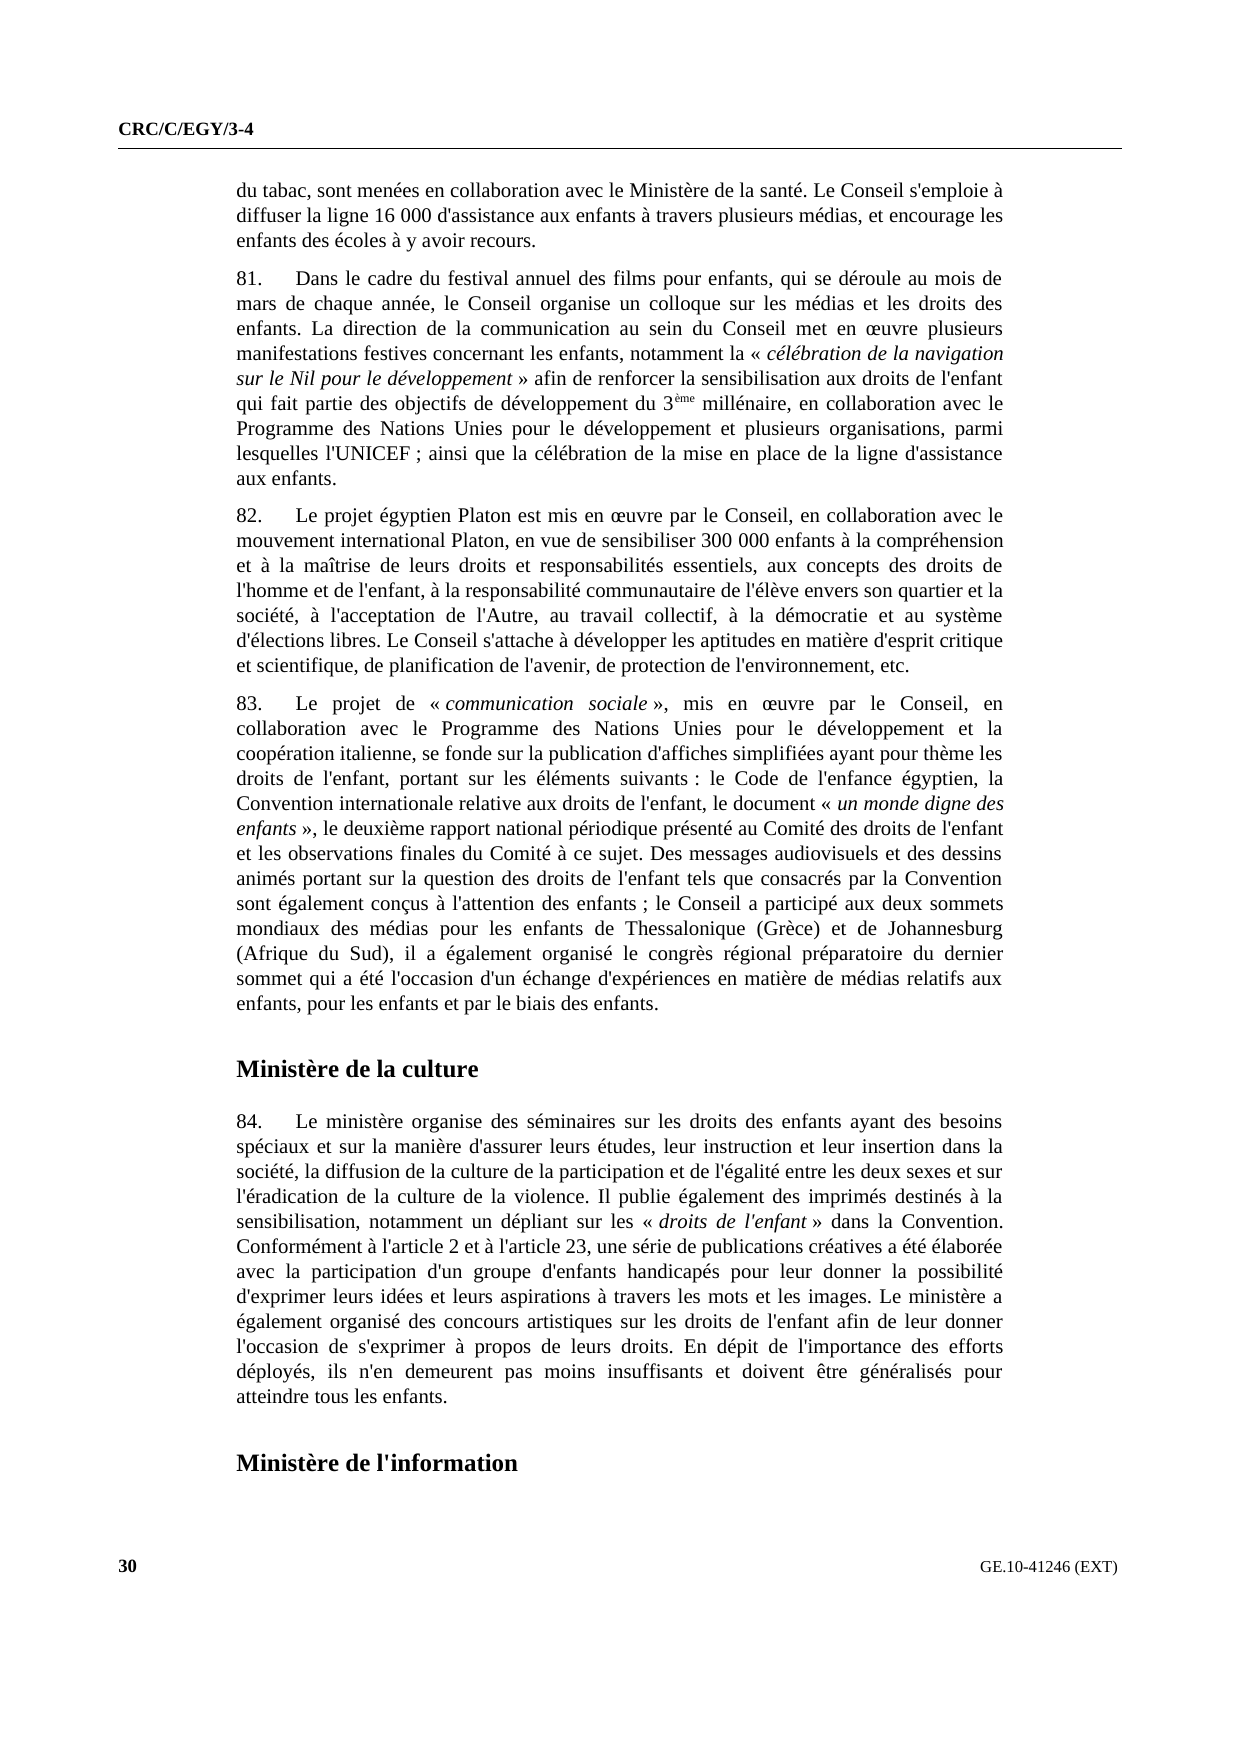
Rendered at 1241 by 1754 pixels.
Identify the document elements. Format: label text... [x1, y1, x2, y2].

text 83. Le projet de « communication sociale », mis en œuvre par le Conseil, en collaboration avec le Programme des Nations Unies pour le développement et la coopération italienne, se fonde sur la publication d'affiches simplifiées ayant pour thème les droits de l'enfant, portant sur les éléments suivants : le Code de l'enfance égyptien, la Convention internationale relative aux droits de l'enfant, le document « un monde digne des enfants », le deuxième rapport national périodique présenté au Comité des droits de l'enfant et les observations finales du Comité à ce sujet. Des messages audiovisuels et des dessins animés portant sur la question des droits de l'enfant tels que consacrés par la Convention sont également conçus à l'attention des enfants ; le Conseil a participé aux deux sommets mondiaux des médias pour les enfants de Thessalonique (Grèce) et de Johannesburg (Afrique du Sud), il a également organisé le congrès régional préparatoire du dernier sommet qui a été l'occasion d'un échange d'expériences en matière de médias relatifs aux enfants, pour les enfants et par le biais des enfants. [236, 690, 1004, 1015]
text 84. Le ministère organise des séminaires sur les droits des enfants ayant des besoins spéciaux et sur la manière d'assurer leurs études, leur instruction et leur insertion dans la société, la diffusion de la culture de la participation et de l'égalité entre les deux sexes et sur l'éradication de la culture de publie également des imprimés destinés à la sensibilisation, notamment un dépliant sur les « droits de l'enfant » dans à l'article 2 et à l'article 23, une série de publications créatives a été élaborée avec la participation d'un groupe d'enfants handicapés pour leur donner la possibilité d'exprimer leurs idées et leurs aspirations à travers les mots et les images. Le ministère a également organisé des concours artistiques sur les droits de l'enfant afin de leur donner l'occasion de s'exprimer à propos de leurs droits. En dépit de l'importance des efforts déployés, ils n'en demeurent pas moins insuffisants et doivent être généralisés pour atteindre tous les enfants. [236, 1108, 1004, 1408]
text 82. Le projet égyptien Platon est mis en œuvre par le Conseil, en collaboration avec le mouvement international Platon, en vue de sensibiliser 300 000 enfants à la compréhension et à la maîtrise de leurs droits et responsabilités essentiels, aux concepts des droits de l'homme et de l'enfant, à la responsabilité communautaire de l'élève envers son quartier et la société, à l'acceptation de l'Autre, au travail collectif, à la démocratie et au système d'élections libres. Le Conseil s'attache à développer les aptitudes en matière d'esprit critique et scientifique, de planification de l'avenir, de protection de l'environnement, etc. [236, 502, 1004, 677]
text Ministère de l'information [236, 1446, 1004, 1477]
text 81. Dans le cadre du festival annuel des films pour enfants, qui se déroule au mois de mars de chaque année, le Conseil organise un colloque sur les médias et les droits des enfants. La direction de la communication au sein du Conseil met en œuvre plusieurs manifestations festives concernant les enfants, notamment la « célébration de la navigation sur le Nil pour le développement » afin de renforcer la sensibilisation aux droits de l'enfant qui fait partie des objectifs de développement du 3ème millénaire, en collaboration avec le Programme des Nations Unies pour le développement et plusieurs organisations, parmi lesquelles l'UNICEF ; ainsi que la célébration de la mise en place de la ligne d'assistance aux enfants. [236, 265, 1004, 490]
text Ministère de la culture [236, 1052, 1004, 1083]
